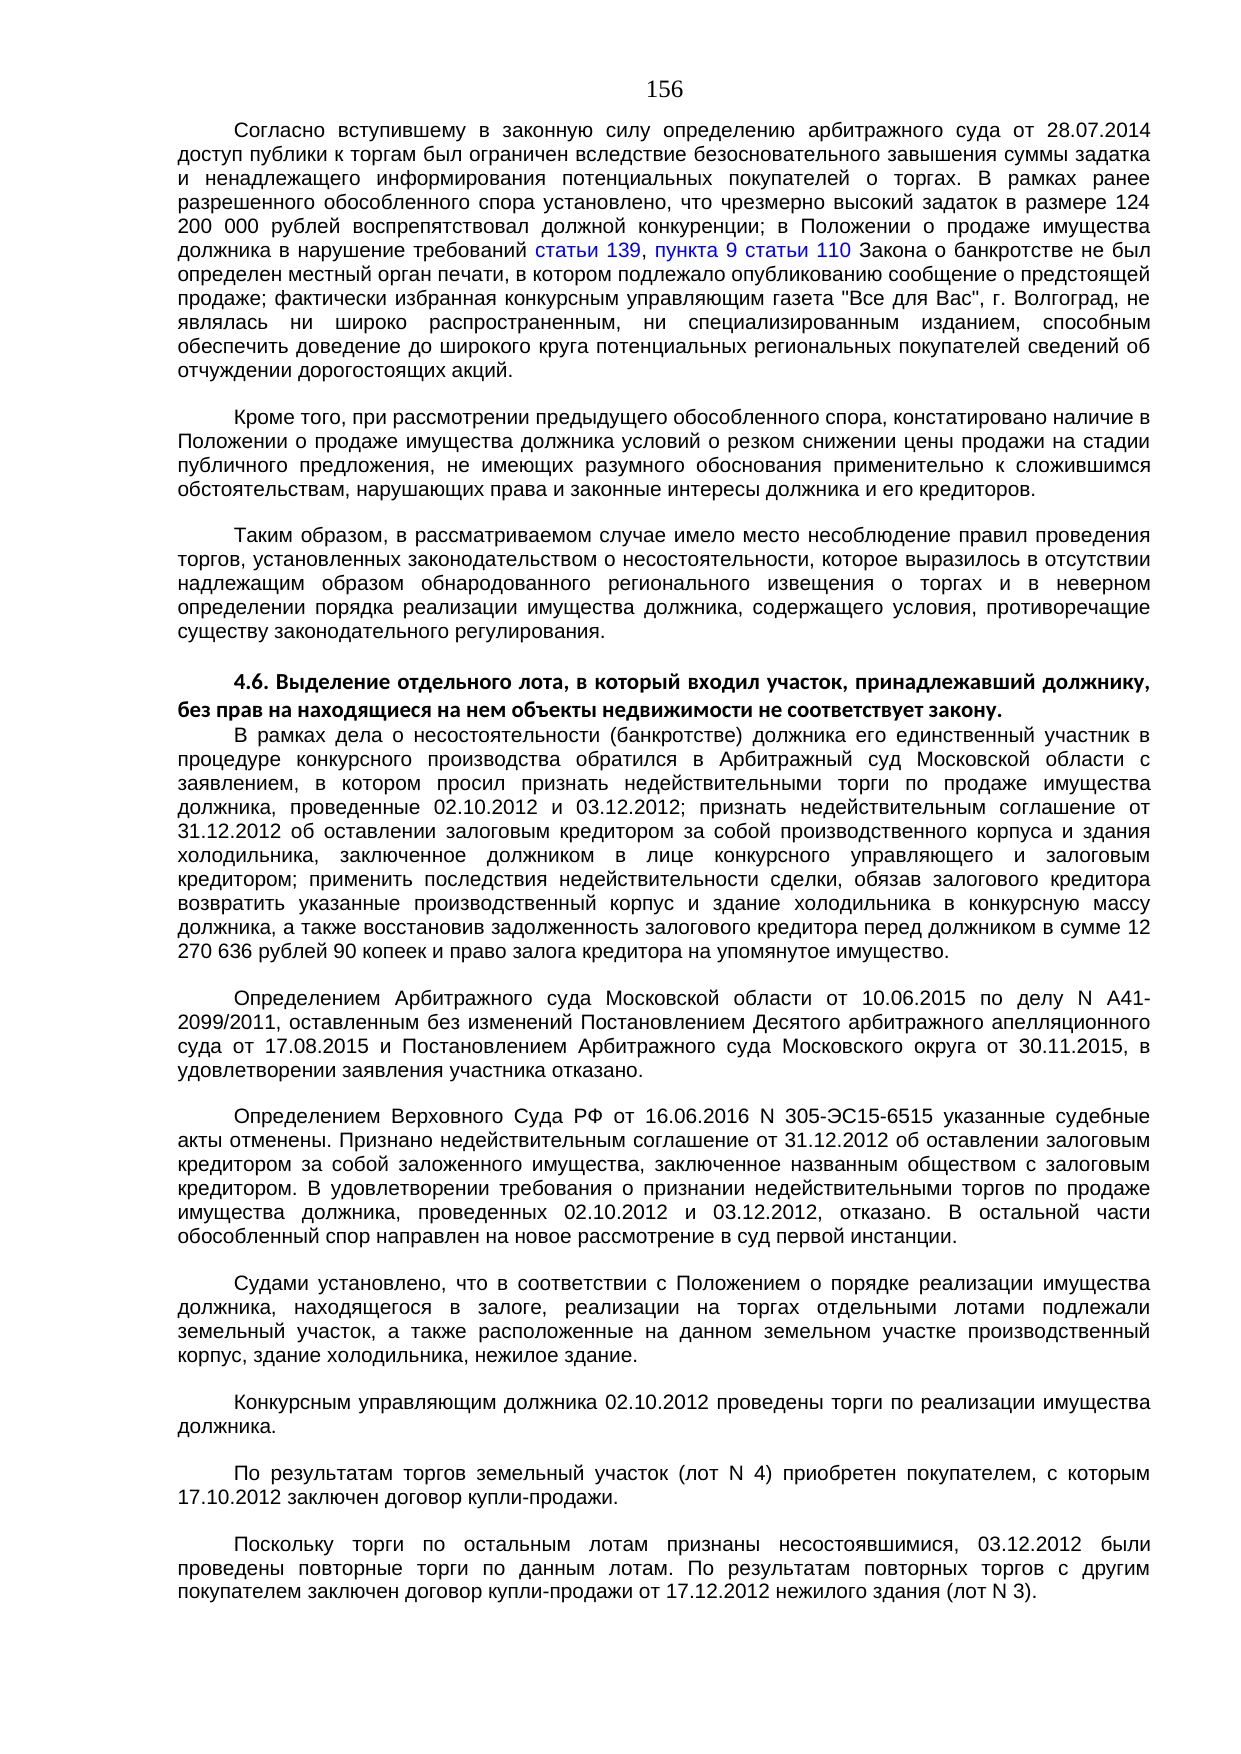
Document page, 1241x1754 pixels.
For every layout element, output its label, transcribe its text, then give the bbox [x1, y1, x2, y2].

text Судами установлено, что в соответствии с Положением о порядке реализации имущества должника, находящегося в залоге, реализации на торгах отдельными лотами подлежали земельный участок, а также расположенные на данном земельном участке производственный корпус, здание холодильника, нежилое здание. [177, 1271, 1152, 1367]
text Согласно вступившему в законную силу определению арбитражного суда от 28.07.2014 доступ публики к торгам был ограничен вследствие безосновательного завышения суммы задатка и ненадлежащего информирования потенциальных покупателей о торгах. В рамках ранее разрешенного обособленного спора установлено, что чрезмерно высокий задаток в размере 124 200 000 рублей воспрепятствовал должной конкуренции; в Положении о продаже имущества должника в нарушение требований статьи 139, пункта 9 статьи 110 Закона о банкротстве не был определен местный орган печати, в котором подлежало опубликованию сообщение о предстоящей продаже; фактически избранная конкурсным управляющим газета "Все для Вас", г. Волгоград, не являлась ни широко распространенным, ни специализированным изданием, способным обеспечить доведение до широкого круга потенциальных региональных покупателей сведений об отчуждении дорогостоящих акций. [177, 118, 1152, 382]
title 4.6. Выделение отдельного лота, в который входил участок, принадлежавший должнику, без прав на находящиеся на нем объекты недвижимости не соответствует закону. [177, 667, 1152, 723]
text Таким образом, в рассматриваемом случае имело место несоблюдение правил проведения торгов, установленных законодательством о несостоятельности, которое выразилось в отсутствии надлежащим образом обнародованного регионального извещения о торгах и в неверном определении порядка реализации имущества должника, содержащего условия, противоречащие существу законодательного регулирования. [177, 523, 1152, 643]
text По результатам торгов земельный участок (лот N 4) приобретен покупателем, с которым 17.10.2012 заключен договор купли-продажи. [177, 1461, 1152, 1508]
text Определением Арбитражного суда Московской области от 10.06.2015 по делу N А41-2099/2011, оставленным без изменений Постановлением Десятого арбитражного апелляционного суда от 17.08.2015 и Постановлением Арбитражного суда Московского округа от 30.11.2015, в удовлетворении заявления участника отказано. [177, 986, 1152, 1081]
text Определением Верховного Суда РФ от 16.06.2016 N 305-ЭС15-6515 указанные судебные акты отменены. Признано недействительным соглашение от 31.12.2012 об оставлении залоговым кредитором за собой заложенного имущества, заключенное названным обществом с залоговым кредитором. В удовлетворении требования о признании недействительными торгов по продаже имущества должника, проведенных 02.10.2012 и 03.12.2012, отказано. В остальной части обособленный спор направлен на новое рассмотрение в суд первой инстанции. [177, 1104, 1152, 1248]
text Поскольку торги по остальным лотам признаны несостоявшимися, 03.12.2012 были проведены повторные торги по данным лотам. По результатам повторных торгов с другим покупателем заключен договор купли-продажи от 17.12.2012 нежилого здания (лот N 3). [177, 1531, 1152, 1603]
text Конкурсным управляющим должника 02.10.2012 проведены торги по реализации имущества должника. [177, 1390, 1152, 1438]
text В рамках дела о несостоятельности (банкротстве) должника его единственный участник в процедуре конкурсного производства обратился в Арбитражный суд Московской области с заявлением, в котором просил признать недействительными торги по продаже имущества должника, проведенные 02.10.2012 и 03.12.2012; признать недействительным соглашение от 31.12.2012 об оставлении залоговым кредитором за собой производственного корпуса и здания холодильника, заключенное должником в лице конкурсного управляющего и залоговым кредитором; применить последствия недействительности сделки, обязав залогового кредитора возвратить указанные производственный корпус и здание холодильника в конкурсную массу должника, а также восстановив задолженность залогового кредитора перед должником в сумме 12 270 636 рублей 90 копеек и право залога кредитора на упомянутое имущество. [177, 723, 1152, 963]
text Кроме того, при рассмотрении предыдущего обособленного спора, констатировано наличие в Положении о продаже имущества должника условий о резком снижении цены продажи на стадии публичного предложения, не имеющих разумного обоснования применительно к сложившимся обстоятельствам, нарушающих права и законные интересы должника и его кредиторов. [177, 404, 1152, 500]
